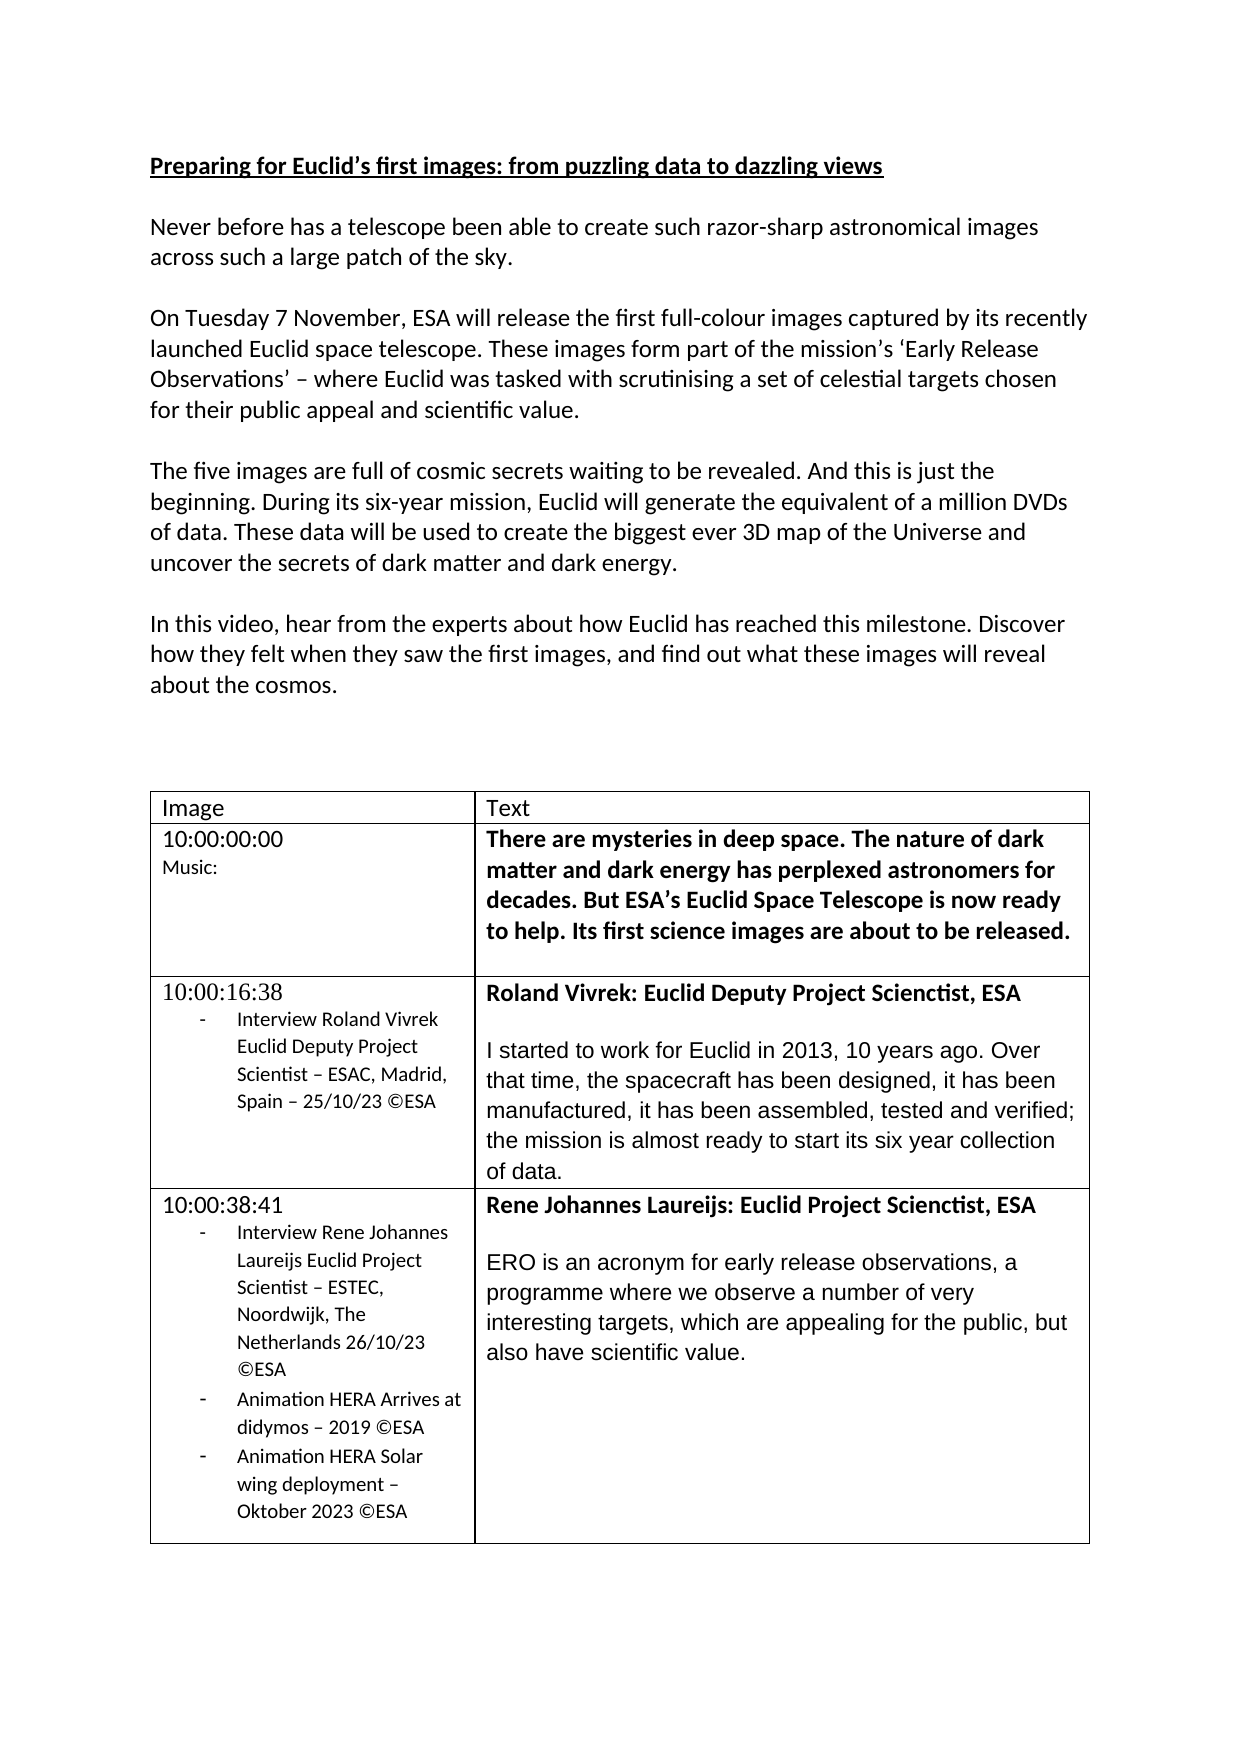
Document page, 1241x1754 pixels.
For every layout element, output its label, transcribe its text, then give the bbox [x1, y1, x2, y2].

table_cell There are mysteries in deep space. The nature of dark matter and dark energy has perplexed astronomers for decades. But ESA’s Euclid Space Telescope is now ready to help. Its first science images are about to be released. [476, 824, 1089, 976]
text In this video, hear from the experts about how Euclid has reached this milestone. Discover how they felt when they saw the first images, and find out what these images will reveal about the cosmos. [150, 608, 1090, 699]
table_cell 10:00:16:38 Interview Roland Vivrek Euclid Deputy Project Scientist – ESAC, Madrid, Spain – 25/10/23 ©ESA [151, 977, 474, 1188]
text On Tuesday 7 November, ESA will release the first full-colour images captured by its recently launched Euclid space telescope. These images form part of the mission’s ‘Early Release Observations’ – where Euclid was tasked with scrutinising a set of celestial targets chosen for their public appeal and scientific value. [150, 303, 1090, 425]
text The five images are full of cosmic secrets waiting to be revealed. And this is just the beginning. During its six-year mission, Euclid will generate the equivalent of a million DVDs of data. These data will be used to create the biggest ever 3D map of the Universe and uncover the secrets of dark matter and dark energy. [150, 455, 1090, 577]
table_cell Rene Johannes Laureijs: Euclid Project Scienctist, ESA ERO is an acronym for early release observations, a programme where we observe a number of very interesting targets, which are appealing for the public, but also have scientific value. [476, 1189, 1089, 1543]
table_cell 10:00:38:41 Interview Rene Johannes Laureijs Euclid Project Scientist – ESTEC, Noordwijk, The Netherlands 26/10/23 ©ESA Animation HERA Arrives at didymos – 2019 ©ESA Animation HERA Solar wing deployment – Oktober 2023 ©ESA [151, 1189, 474, 1543]
text Never before has a telescope been able to create such razor-sharp astronomical images across such a large patch of the sky. [150, 211, 1090, 272]
table_cell Roland Vivrek: Euclid Deputy Project Scienctist, ESA I started to work for Euclid in 2013, 10 years ago. Over that time, the spacecraft has been designed, it has been manufactured, it has been assembled, tested and verified; the mission is almost ready to start its six year collection of data. [476, 977, 1089, 1188]
table_header Image [151, 792, 474, 822]
table_cell 10:00:00:00 Music: [151, 824, 474, 976]
text Preparing for Euclid’s first images: from puzzling data to dazzling views [150, 150, 1090, 181]
table_header Text [476, 792, 1089, 822]
